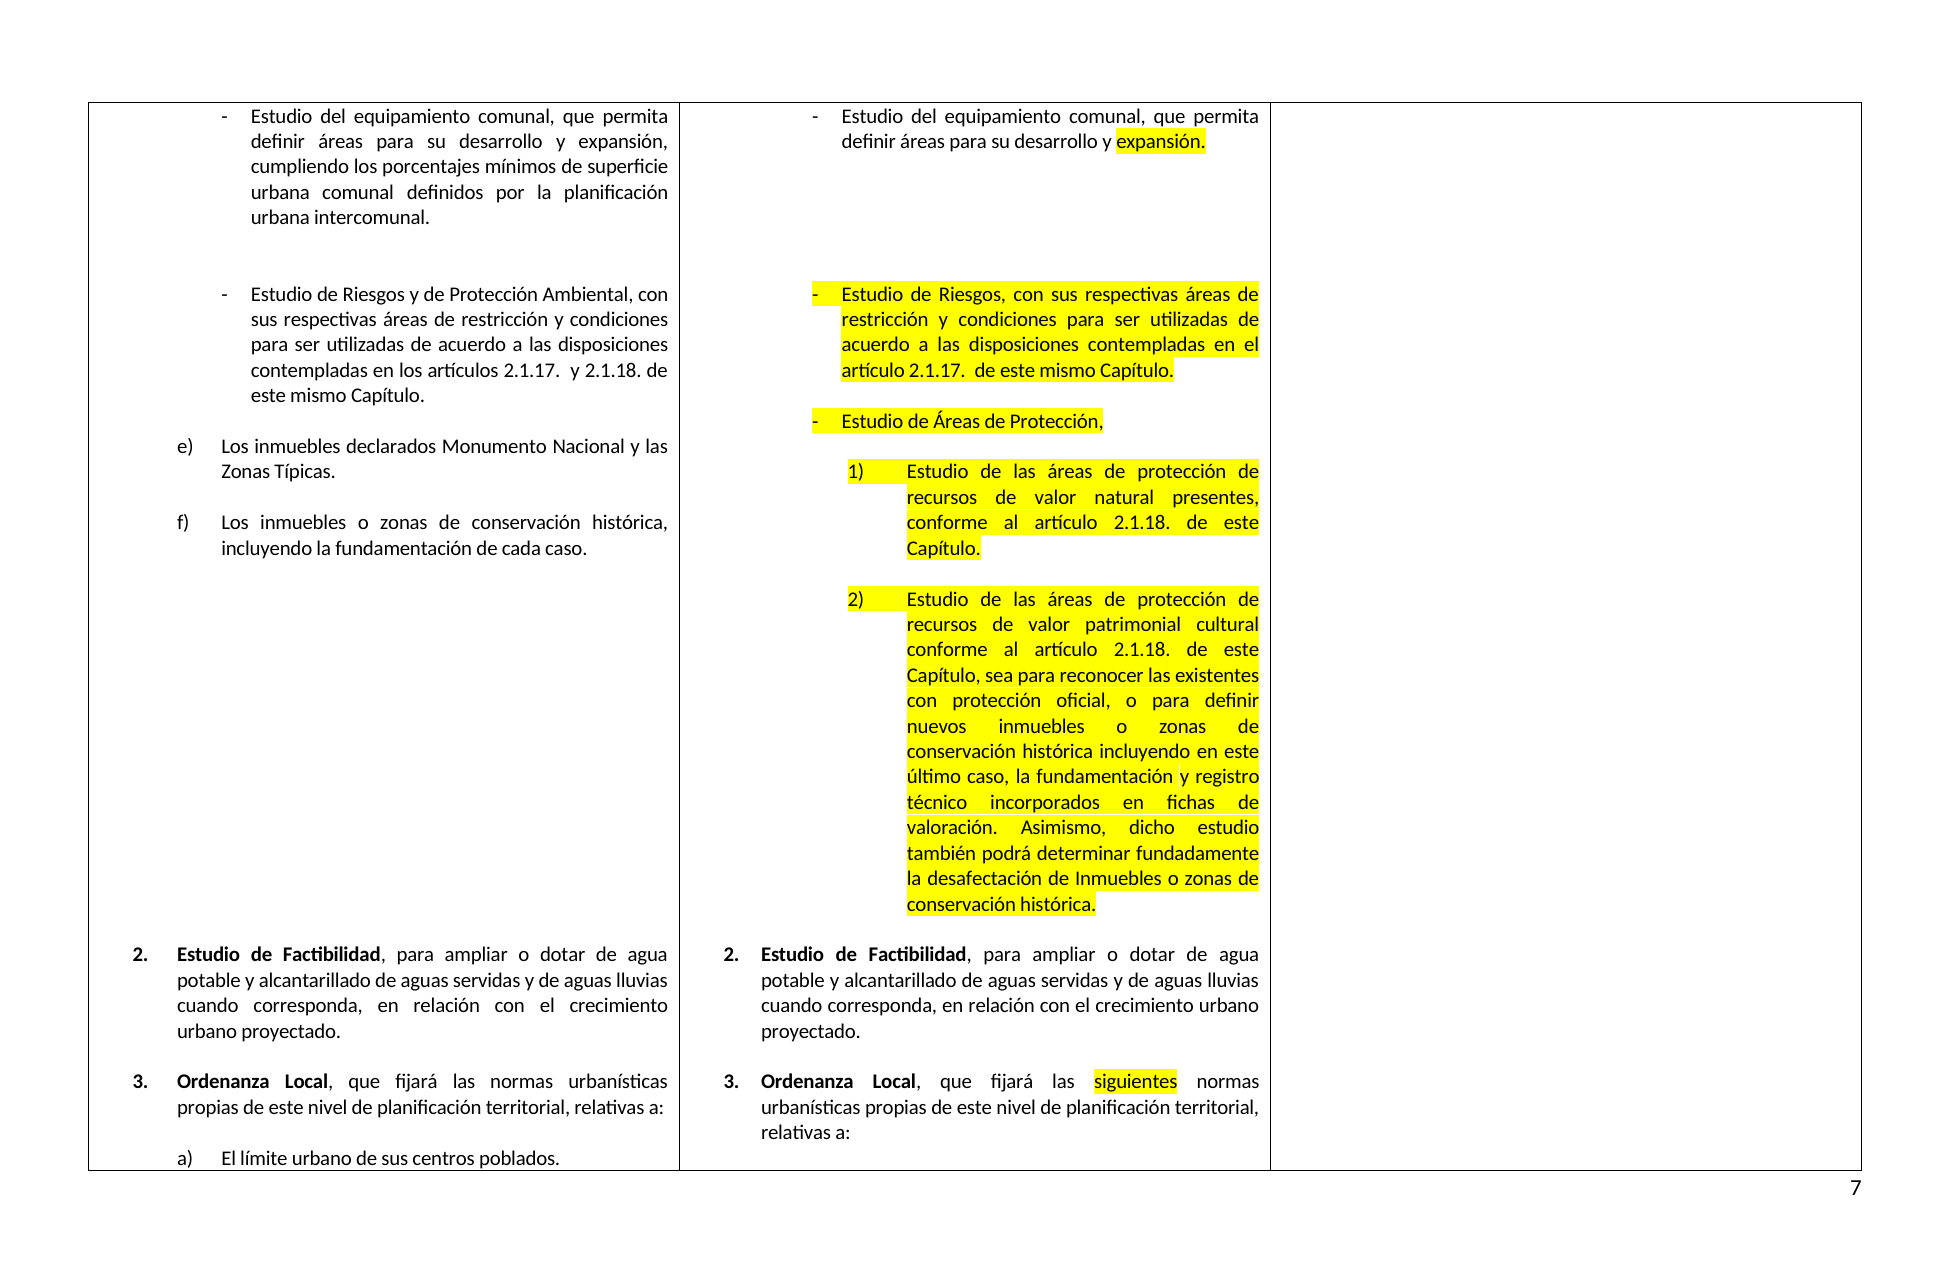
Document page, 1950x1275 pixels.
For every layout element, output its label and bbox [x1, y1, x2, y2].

table_cell [89, 103, 679, 1170]
table_cell [680, 103, 1270, 1170]
table_cell [1271, 103, 1861, 1170]
